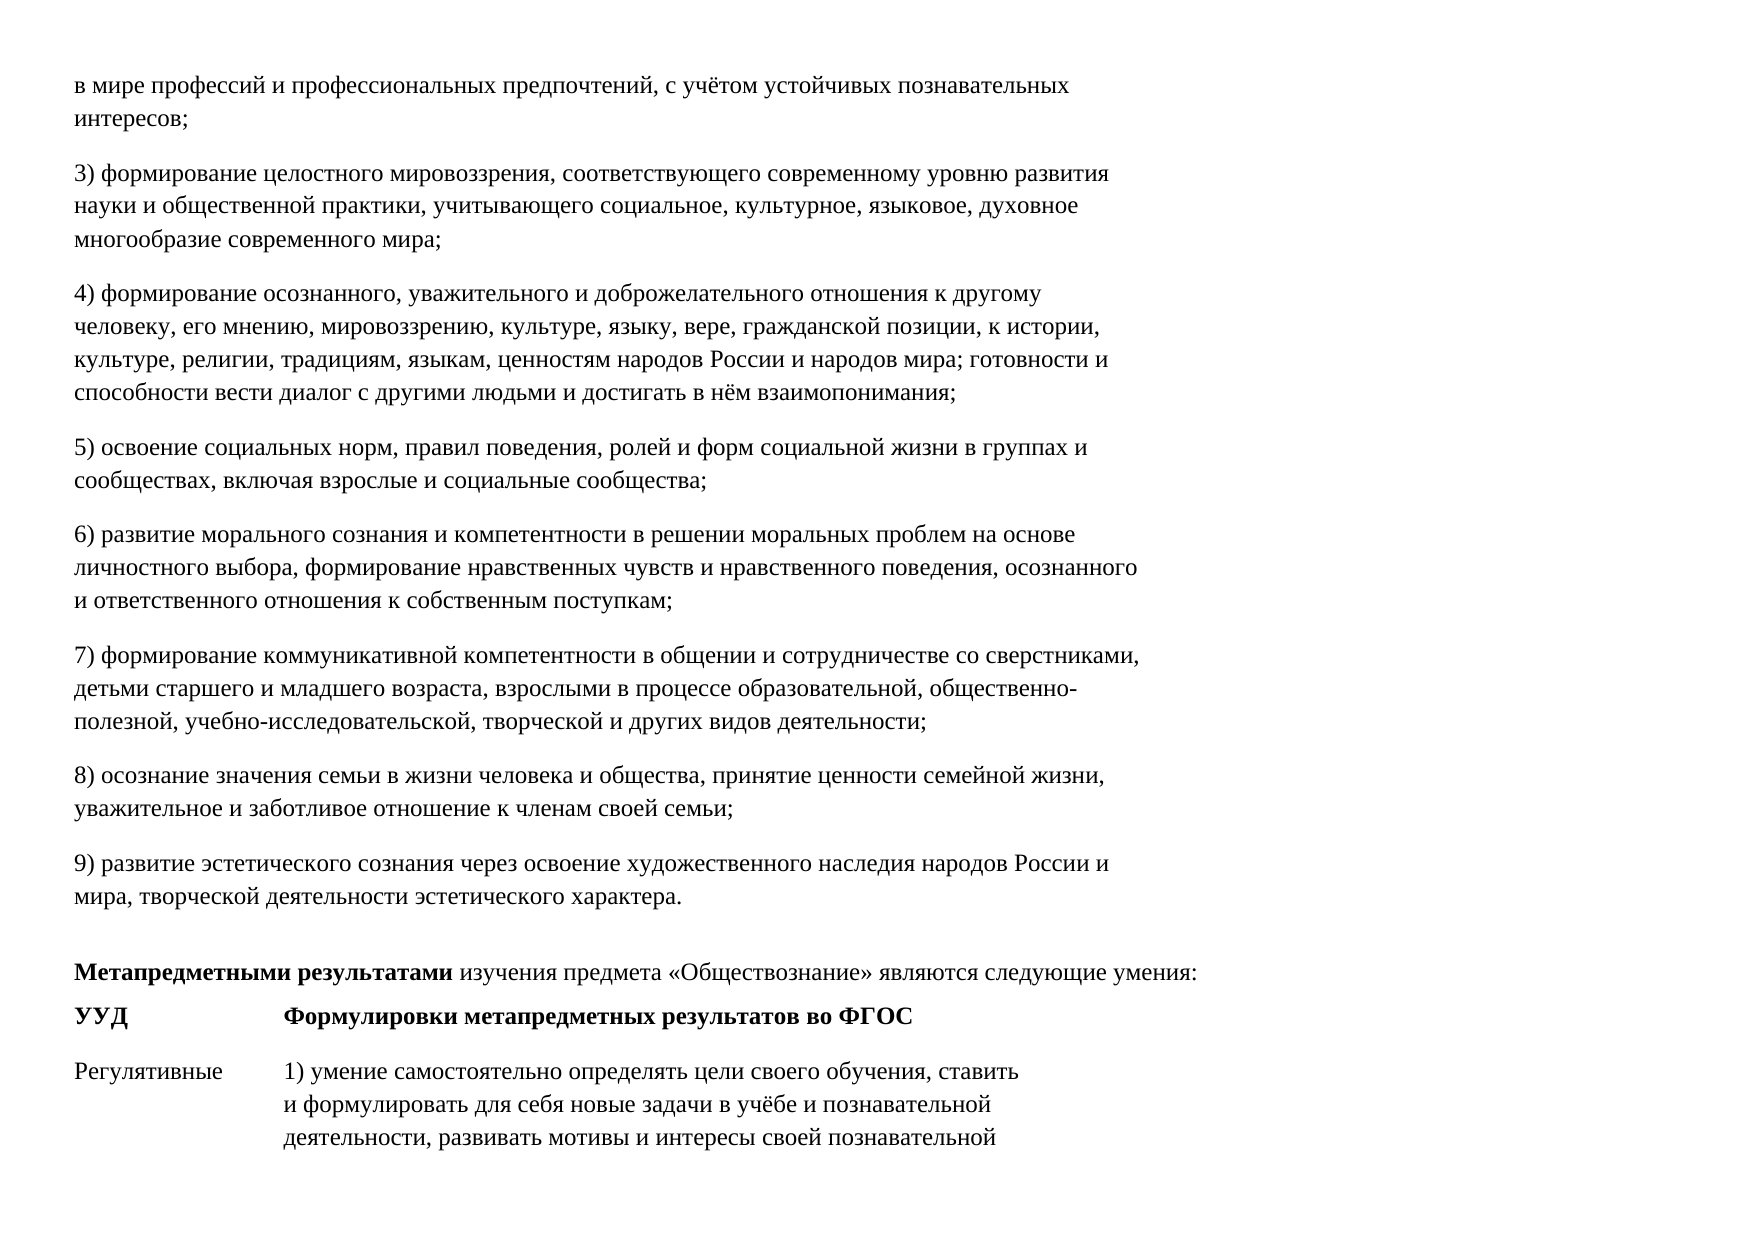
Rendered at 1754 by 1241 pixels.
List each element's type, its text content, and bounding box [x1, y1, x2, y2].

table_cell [272, 1045, 1048, 1161]
table_cell 3) формирование целостного мировоззрения, соответствующего современному уровню развития науки и общественной практики, учитывающего социальное, культурное, языковое, духовное многообразие современного мира; [63, 147, 1152, 267]
table_cell 9) развитие эстетического сознания через освоение художественного наследия народов России и мира, творческой деятельности эстетического характера. [63, 837, 1152, 924]
table_cell 5) освоение социальных норм, правил поведения, ролей и форм социальной жизни в группах и сообществах, включая взрослые и социальные сообщества; [63, 421, 1152, 508]
table_cell 7) формирование коммуникативной компетентности в общении и сотрудничестве со сверстниками, детьми старшего и младшего возраста, взрослыми в процессе образовательной, общественно-полезной, учебно-исследовательской, творческой и других видов деятельности; [63, 629, 1152, 749]
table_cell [63, 59, 1152, 147]
table_cell 4) формирование осознанного, уважительного и доброжелательного отношения к другому человеку, его мнению, мировоззрению, культуре, языку, вере, гражданской позиции, к истории, культуре, религии, традициям, языкам, ценностям народов России и народов мира; готовности и способности вести диалог с другими людьми и достигать в нём взаимопонимания; [63, 267, 1152, 421]
text Метапредметными результатами изучения предмета «Обществознание» являются следующие умения: [74, 957, 1728, 986]
table_cell 8) осознание значения семьи в жизни человека и общества, принятие ценности семейной жизни, уважительное и заботливое отношение к членам своей семьи; [63, 749, 1152, 837]
table_cell Регулятивные [63, 1045, 272, 1161]
table_cell 6) развитие морального сознания и компетентности в решении моральных проблем на основе личностного выбора, формирование нравственных чувств и нравственного поведения, осознанного и ответственного отношения к собственным поступкам; [63, 508, 1152, 629]
table_header Формулировки метапредметных результатов во ФГОС [272, 990, 1048, 1045]
table_header УУД [63, 990, 272, 1045]
